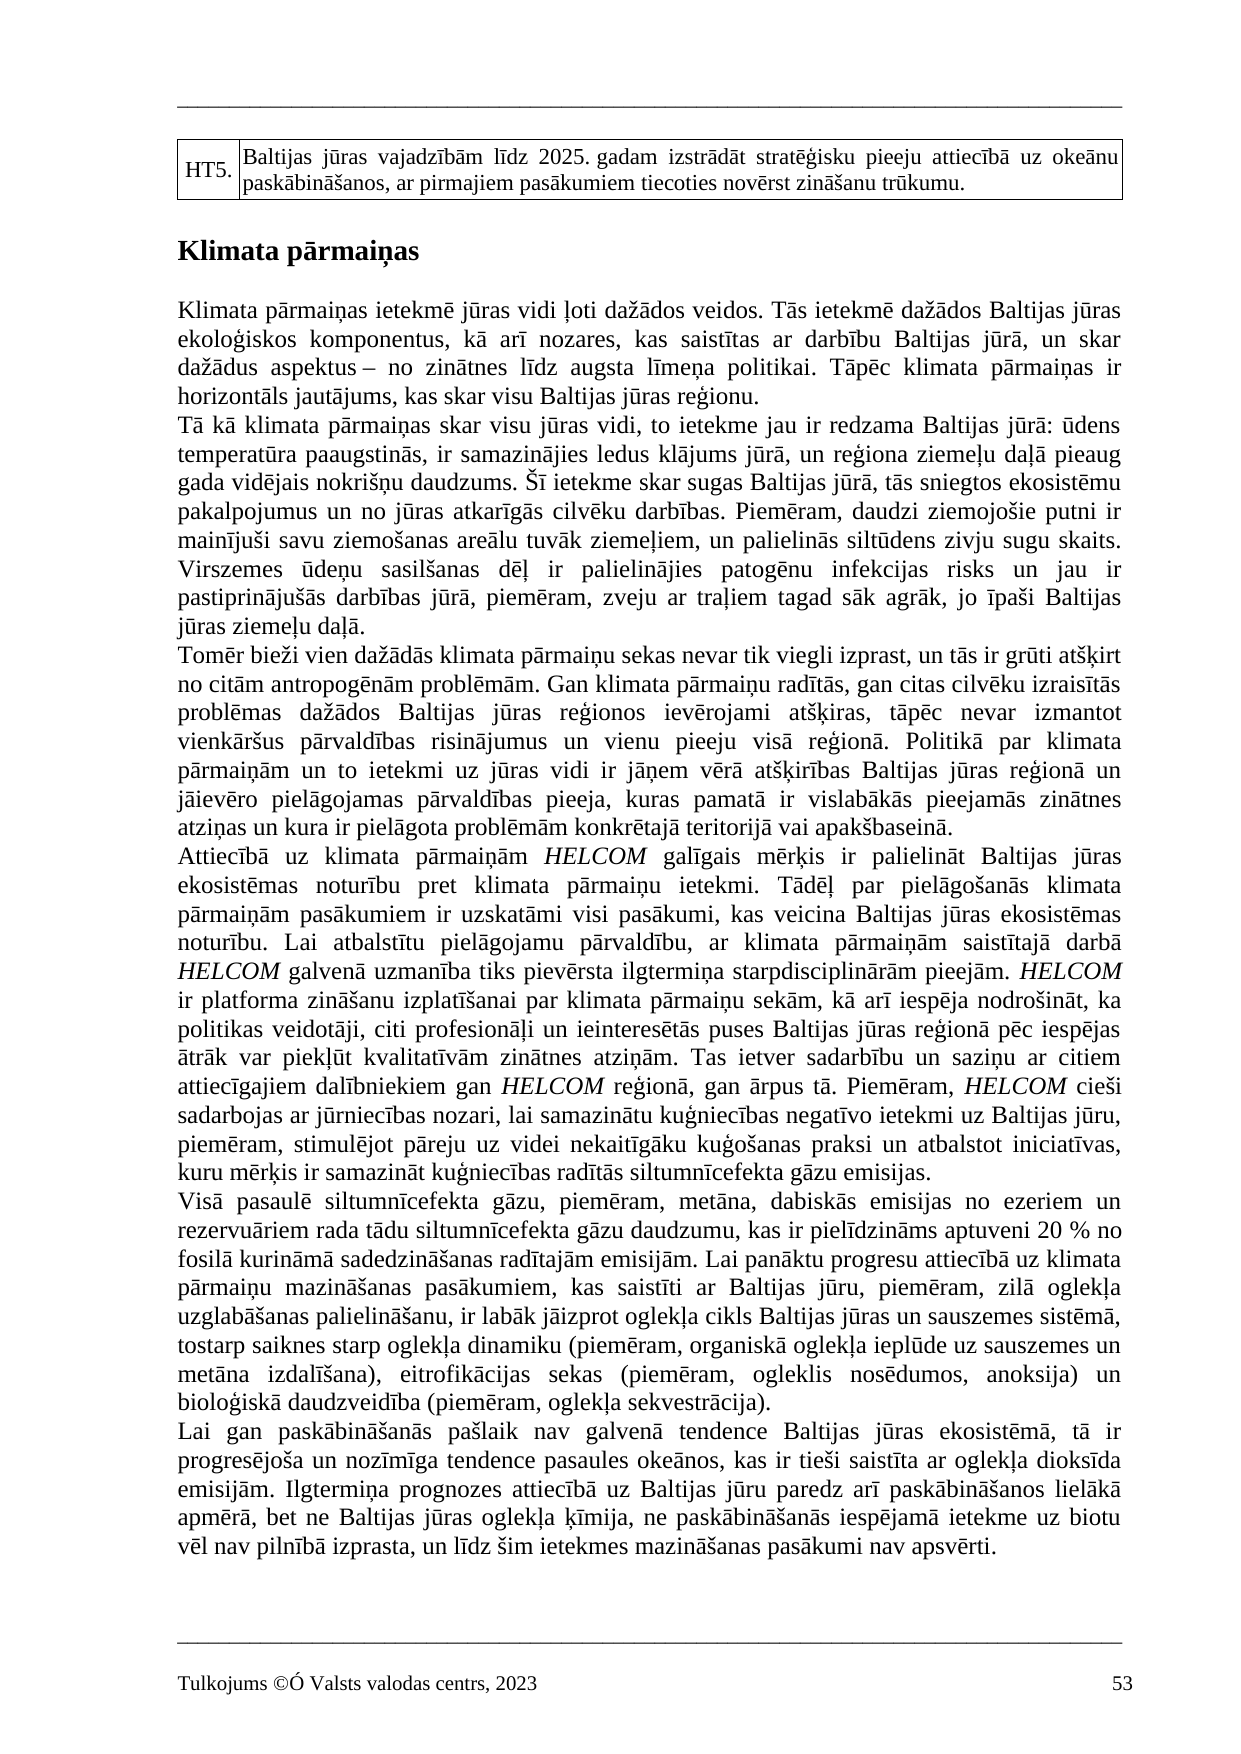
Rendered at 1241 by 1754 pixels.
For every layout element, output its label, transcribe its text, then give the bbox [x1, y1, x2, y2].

text Visā pasaulē siltumnīcefekta gāzu, piemēram, metāna, dabiskās emisijas no ezeriem un rezervuāriem rada tādu siltumnīcefekta gāzu daudzumu, kas ir pielīdzināms aptuveni 20 % no fosilā kurināmā sadedzināšanas radītajām emisijām. Lai panāktu progresu attiecībā uz klimata pārmaiņu mazināšanas pasākumiem, kas saistīti ar Baltijas jūru, piemēram, zilā oglekļa uzglabāšanas palielināšanu, ir labāk jāizprot oglekļa cikls Baltijas jūras un sauszemes sistēmā, tostarp saiknes starp oglekļa dinamiku (piemēram, organiskā oglekļa ieplūde uz sauszemes un metāna izdalīšana), eitrofikācijas sekas (piemēram, ogleklis nosēdumos, anoksija) un bioloģiskā daudzveidība (piemēram, oglekļa sekvestrācija). [177, 1186, 1122, 1416]
text Attiecībā uz klimata pārmaiņām HELCOM galīgais mērķis ir palielināt Baltijas jūras ekosistēmas noturību pret klimata pārmaiņu ietekmi. Tādēļ par pielāgošanās klimata pārmaiņām pasākumiem ir uzskatāmi visi pasākumi, kas veicina Baltijas jūras ekosistēmas noturību. Lai atbalstītu pielāgojamu pārvaldību, ar klimata pārmaiņām saistītajā darbā HELCOM galvenā uzmanība tiks pievērsta ilgtermiņa starpdisciplinārām pieejām. HELCOM ir platforma zināšanu izplatīšanai par klimata pārmaiņu sekām, kā arī iespēja nodrošināt, ka politikas veidotāji, citi profesionāļi un ieinteresētās puses Baltijas jūras reģionā pēc iespējas ātrāk var piekļūt kvalitatīvām zinātnes atziņām. Tas ietver sadarbību un saziņu ar citiem attiecīgajiem dalībniekiem gan HELCOM reģionā, gan ārpus tā. Piemēram, HELCOM cieši sadarbojas ar jūrniecības nozari, lai samazinātu kuģniecības negatīvo ietekmi uz Baltijas jūru, piemēram, stimulējot pāreju uz videi nekaitīgāku kuģošanas praksi un atbalstot iniciatīvas, kuru mērķis ir samazināt kuģniecības radītās siltumnīcefekta gāzu emisijas. [177, 841, 1122, 1186]
text Tomēr bieži vien dažādās klimata pārmaiņu sekas nevar tik viegli izprast, un tās ir grūti atšķirt no citām antropogēnām problēmām. Gan klimata pārmaiņu radītās, gan citas cilvēku izraisītās problēmas dažādos Baltijas jūras reģionos ievērojami atšķiras, tāpēc nevar izmantot vienkāršus pārvaldības risinājumus un vienu pieeju visā reģionā. Politikā par klimata pārmaiņām un to ietekmi uz jūras vidi ir jāņem vērā atšķirības Baltijas jūras reģionā un jāievēro pielāgojamas pārvaldības pieeja, kuras pamatā ir vislabākās pieejamās zinātnes atziņas un kura ir pielāgota problēmām konkrētajā teritorijā vai apakšbaseinā. [177, 640, 1122, 841]
table_cell HT5. [178, 140, 239, 199]
subtitle Klimata pārmaiņas [177, 233, 1122, 266]
table_cell Baltijas jūras vajadzībām līdz 2025. gadam izstrādāt stratēģisku pieeju attiecībā uz okeānu paskābināšanos, ar pirmajiem pasākumiem tiecoties novērst zināšanu trūkumu. [240, 140, 1122, 199]
text Klimata pārmaiņas ietekmē jūras vidi ļoti dažādos veidos. Tās ietekmē dažādos Baltijas jūras ekoloģiskos komponentus, kā arī nozares, kas saistītas ar darbību Baltijas jūrā, un skar dažādus aspektus – no zinātnes līdz augsta līmeņa politikai. Tāpēc klimata pārmaiņas ir horizontāls jautājums, kas skar visu Baltijas jūras reģionu. [177, 295, 1122, 410]
text Lai gan paskābināšanās pašlaik nav galvenā tendence Baltijas jūras ekosistēmā, tā ir progresējoša un nozīmīga tendence pasaules okeānos, kas ir tieši saistīta ar oglekļa dioksīda emisijām. Ilgtermiņa prognozes attiecībā uz Baltijas jūru paredz arī paskābināšanos lielākā apmērā, bet ne Baltijas jūras oglekļa ķīmija, ne paskābināšanās iespējamā ietekme uz biotu vēl nav pilnībā izprasta, un līdz šim ietekmes mazināšanas pasākumi nav apsvērti. [177, 1416, 1122, 1560]
text Tā kā klimata pārmaiņas skar visu jūras vidi, to ietekme jau ir redzama Baltijas jūrā: ūdens temperatūra paaugstinās, ir samazinājies ledus klājums jūrā, un reģiona ziemeļu daļā pieaug gada vidējais nokrišņu daudzums. Šī ietekme skar sugas Baltijas jūrā, tās sniegtos ekosistēmu pakalpojumus un no jūras atkarīgās cilvēku darbības. Piemēram, daudzi ziemojošie putni ir mainījuši savu ziemošanas areālu tuvāk ziemeļiem, un palielinās siltūdens zivju sugu skaits. Virszemes ūdeņu sasilšanas dēļ ir palielinājies patogēnu infekcijas risks un jau ir pastiprinājušās darbības jūrā, piemēram, zveju ar traļiem tagad sāk agrāk, jo īpaši Baltijas jūras ziemeļu daļā. [177, 410, 1122, 640]
